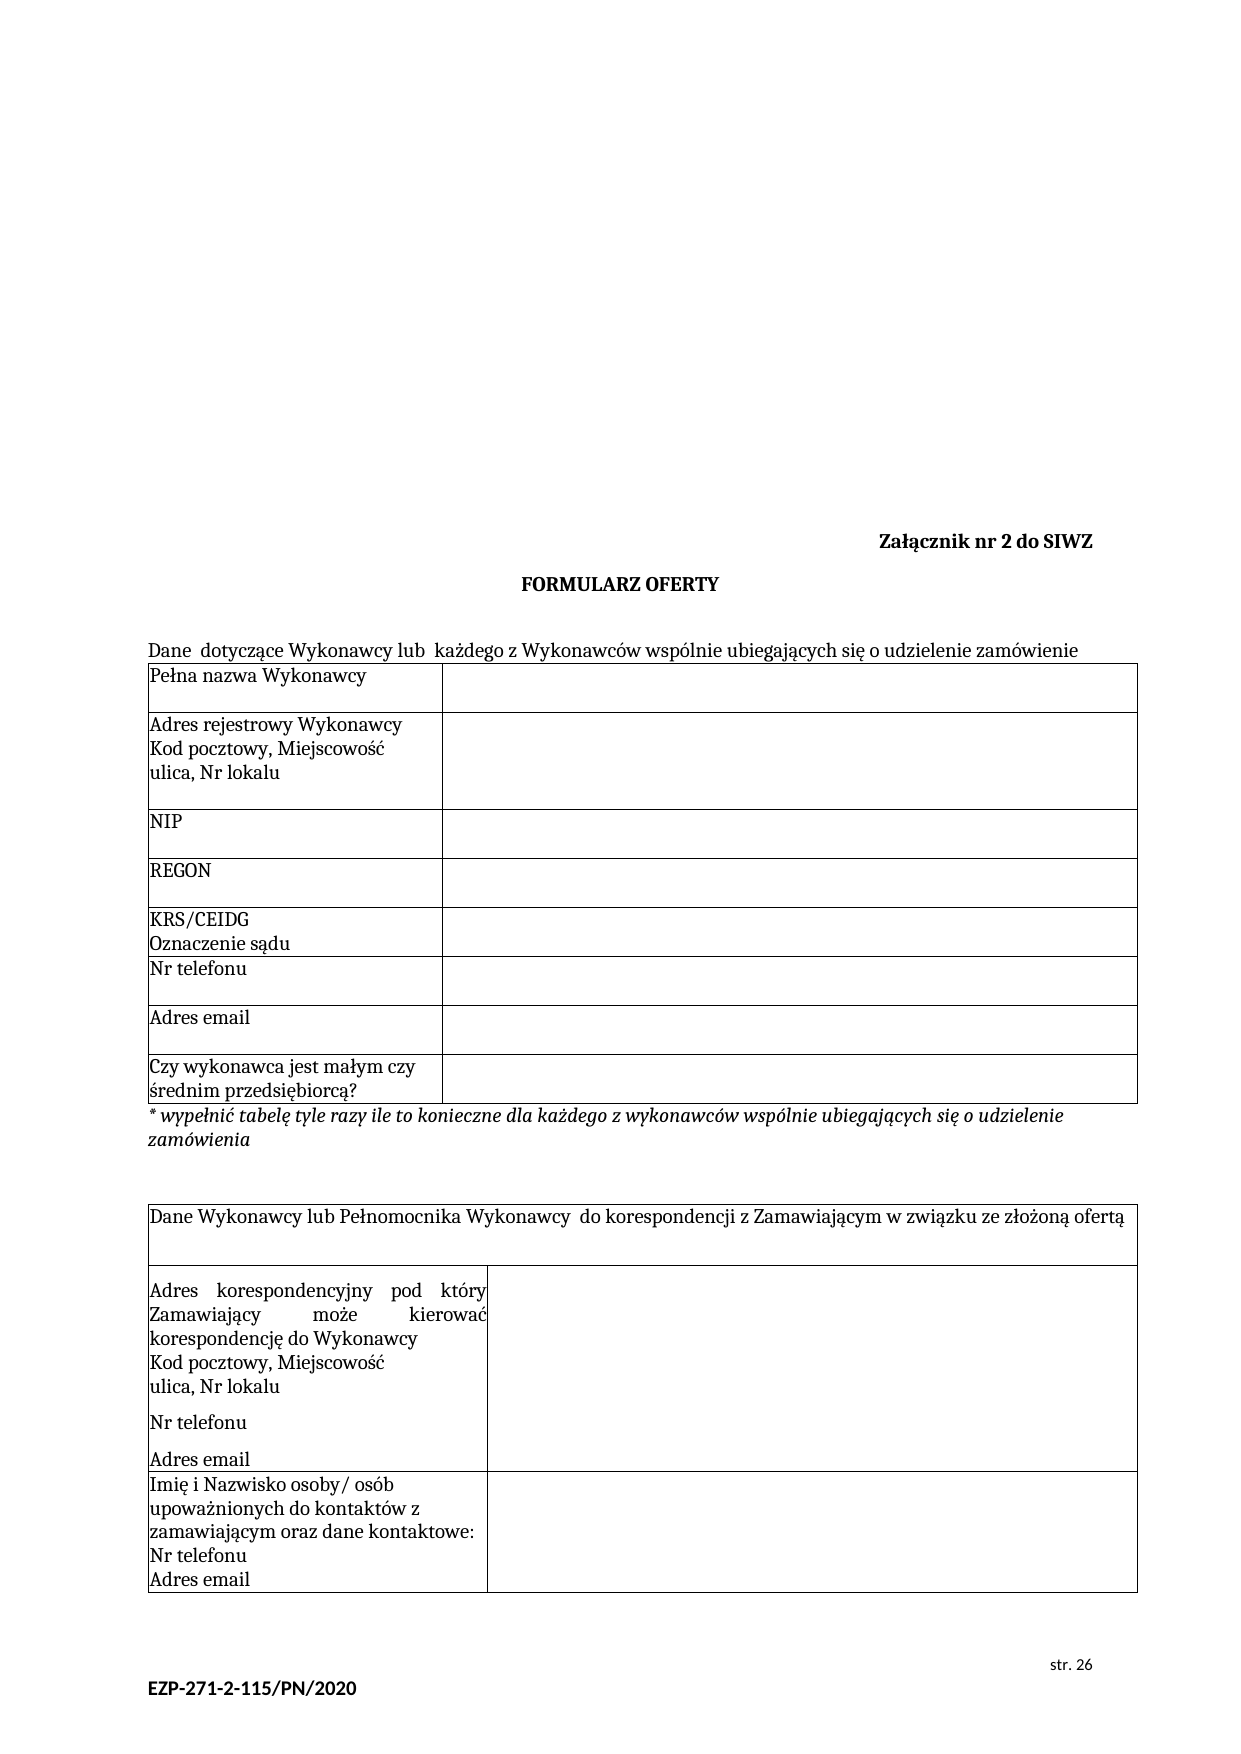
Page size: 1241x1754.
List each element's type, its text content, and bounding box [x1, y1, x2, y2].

table_header Pełna nazwa Wykonawcy [149, 664, 442, 712]
table_cell Adres rejestrowy Wykonawcy Kod pocztowy, Miejscowość ulica, Nr lokalu [149, 713, 442, 809]
table_cell [488, 1472, 1137, 1592]
table_cell [443, 1006, 1137, 1054]
table_cell Czy wykonawca jest małym czy średnim przedsiębiorcą? [149, 1055, 442, 1103]
table_cell [443, 908, 1137, 956]
text Dane dotyczące Wykonawcy lub każdego z Wykonawców wspólnie ubiegających się o udzielenie zamówienie [148, 639, 1093, 663]
table_cell REGON [149, 859, 442, 907]
table_header Dane Wykonawcy lub Pełnomocnika Wykonawcy do korespondencji z Zamawiającym w związku ze złożoną ofertą [149, 1205, 1137, 1265]
table_cell KRS/CEIDG Oznaczenie sądu [149, 908, 442, 956]
text * wypełnić tabelę tyle razy ile to konieczne dla każdego z wykonawców wspólnie ubiegających się o udzielenie zamówienia [148, 1104, 1093, 1152]
table_cell Adres korespondencyjny pod który Zamawiający może kierować korespondencję do Wykonawcy Kod pocztowy, Miejscowość ulica, Nr lokalu Nr telefonu Adres email [149, 1266, 487, 1471]
table_cell [443, 859, 1137, 907]
table_cell [443, 957, 1137, 1005]
table_cell Imię i Nazwisko osoby/ osób upoważnionych do kontaktów z zamawiającym oraz dane kontaktowe: Nr telefonu Adres email [149, 1472, 487, 1592]
table_cell Adres email [149, 1006, 442, 1054]
text FORMULARZ OFERTY [148, 573, 1093, 597]
table_cell [443, 810, 1137, 858]
table_cell NIP [149, 810, 442, 858]
table_header [443, 664, 1137, 712]
table_cell [488, 1266, 1137, 1471]
text Załącznik nr 2 do SIWZ [148, 530, 1093, 554]
table_cell Nr telefonu [149, 957, 442, 1005]
table_cell [443, 1055, 1137, 1103]
table_cell [443, 713, 1137, 809]
